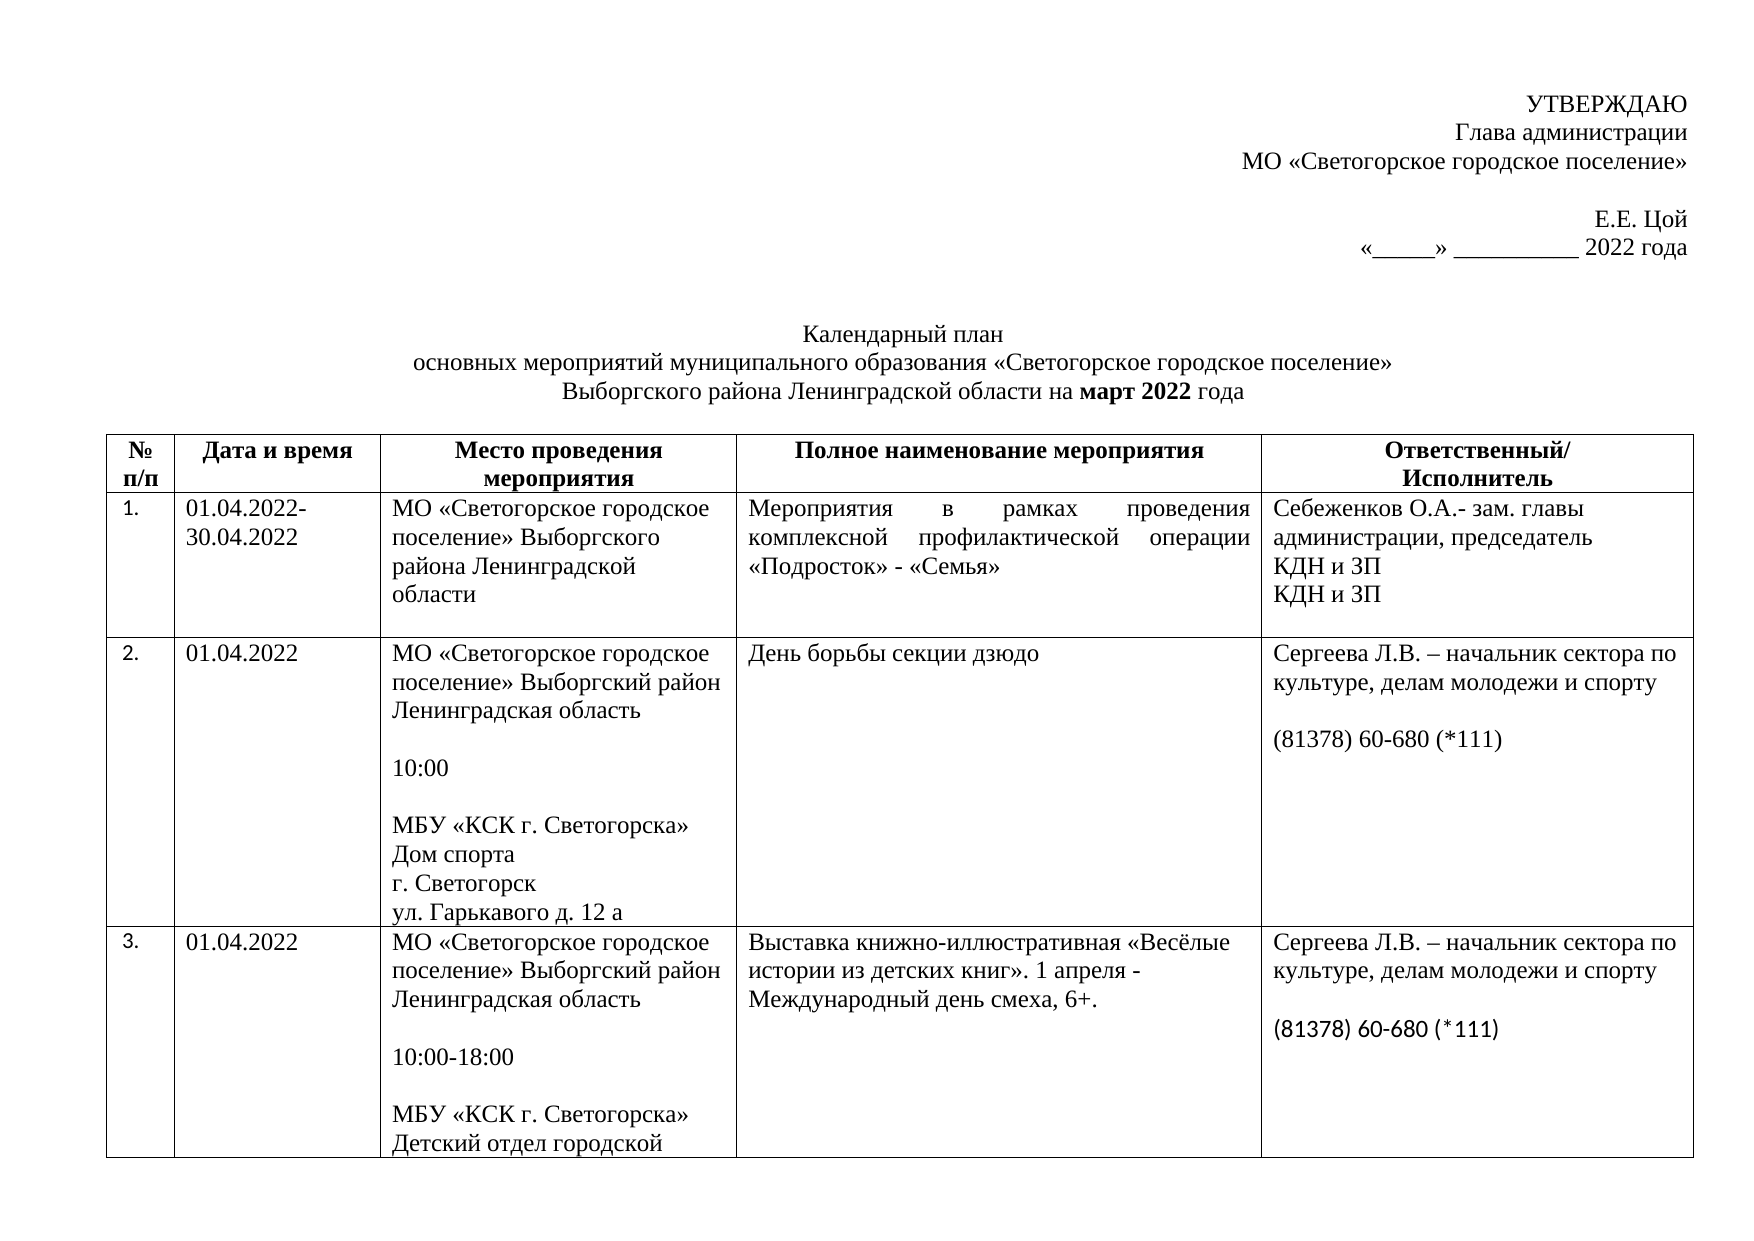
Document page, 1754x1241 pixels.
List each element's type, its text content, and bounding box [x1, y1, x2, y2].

table_header № п/п [107, 435, 174, 492]
text Выборгского района Ленинградской области на март 2022 года [118, 376, 1687, 405]
table_cell Себеженков О.А.- зам. главы администрации, председатель КДН и ЗП КДН и ЗП [1262, 493, 1693, 637]
table_header Место проведения мероприятия [381, 435, 736, 492]
text МО «Светогорское городское поселение» [118, 146, 1687, 175]
table_cell Мероприятия в рамках проведения комплексной профилактической операции «Подросток» - «Семья» [737, 493, 1261, 637]
text Календарный план [118, 319, 1687, 347]
table_cell [107, 638, 174, 926]
text УТВЕРЖДАЮ [1224, 89, 1687, 117]
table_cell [737, 927, 1261, 1157]
text «_____» __________ 2022 года [1224, 232, 1687, 261]
table_cell 01.04.2022- 30.04.2022 [175, 493, 380, 637]
table_cell МО «Светогорское городское поселение» Выборгский район Ленинградская область 10:00 МБУ «КСК г. Светогорска» Дом спорта г. Светогорск ул. Гарькавого д. 12 а [381, 638, 736, 926]
text Глава администрации [118, 117, 1687, 146]
table_cell [107, 927, 174, 1157]
table_cell МО «Светогорское городское поселение» Выборгского района Ленинградской области [381, 493, 736, 637]
table_cell [107, 493, 174, 637]
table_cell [381, 927, 736, 1157]
text Е.Е. Цой [1224, 204, 1687, 232]
table_header Полное наименование мероприятия [737, 435, 1261, 492]
table_cell День борьбы секции дзюдо [737, 638, 1261, 926]
text основных мероприятий муниципального образования «Светогорское городское поселение» [118, 347, 1687, 376]
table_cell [1262, 927, 1693, 1157]
table_header Ответственный/ Исполнитель [1262, 435, 1693, 492]
table_cell 01.04.2022 [175, 638, 380, 926]
table_header Дата и время [175, 435, 380, 492]
table_cell 01.04.2022 [175, 927, 380, 1157]
table_cell Сергеева Л.В. – начальник сектора по культуре, делам молодежи и спорту (81378) 60-680 (*111) [1262, 638, 1693, 926]
